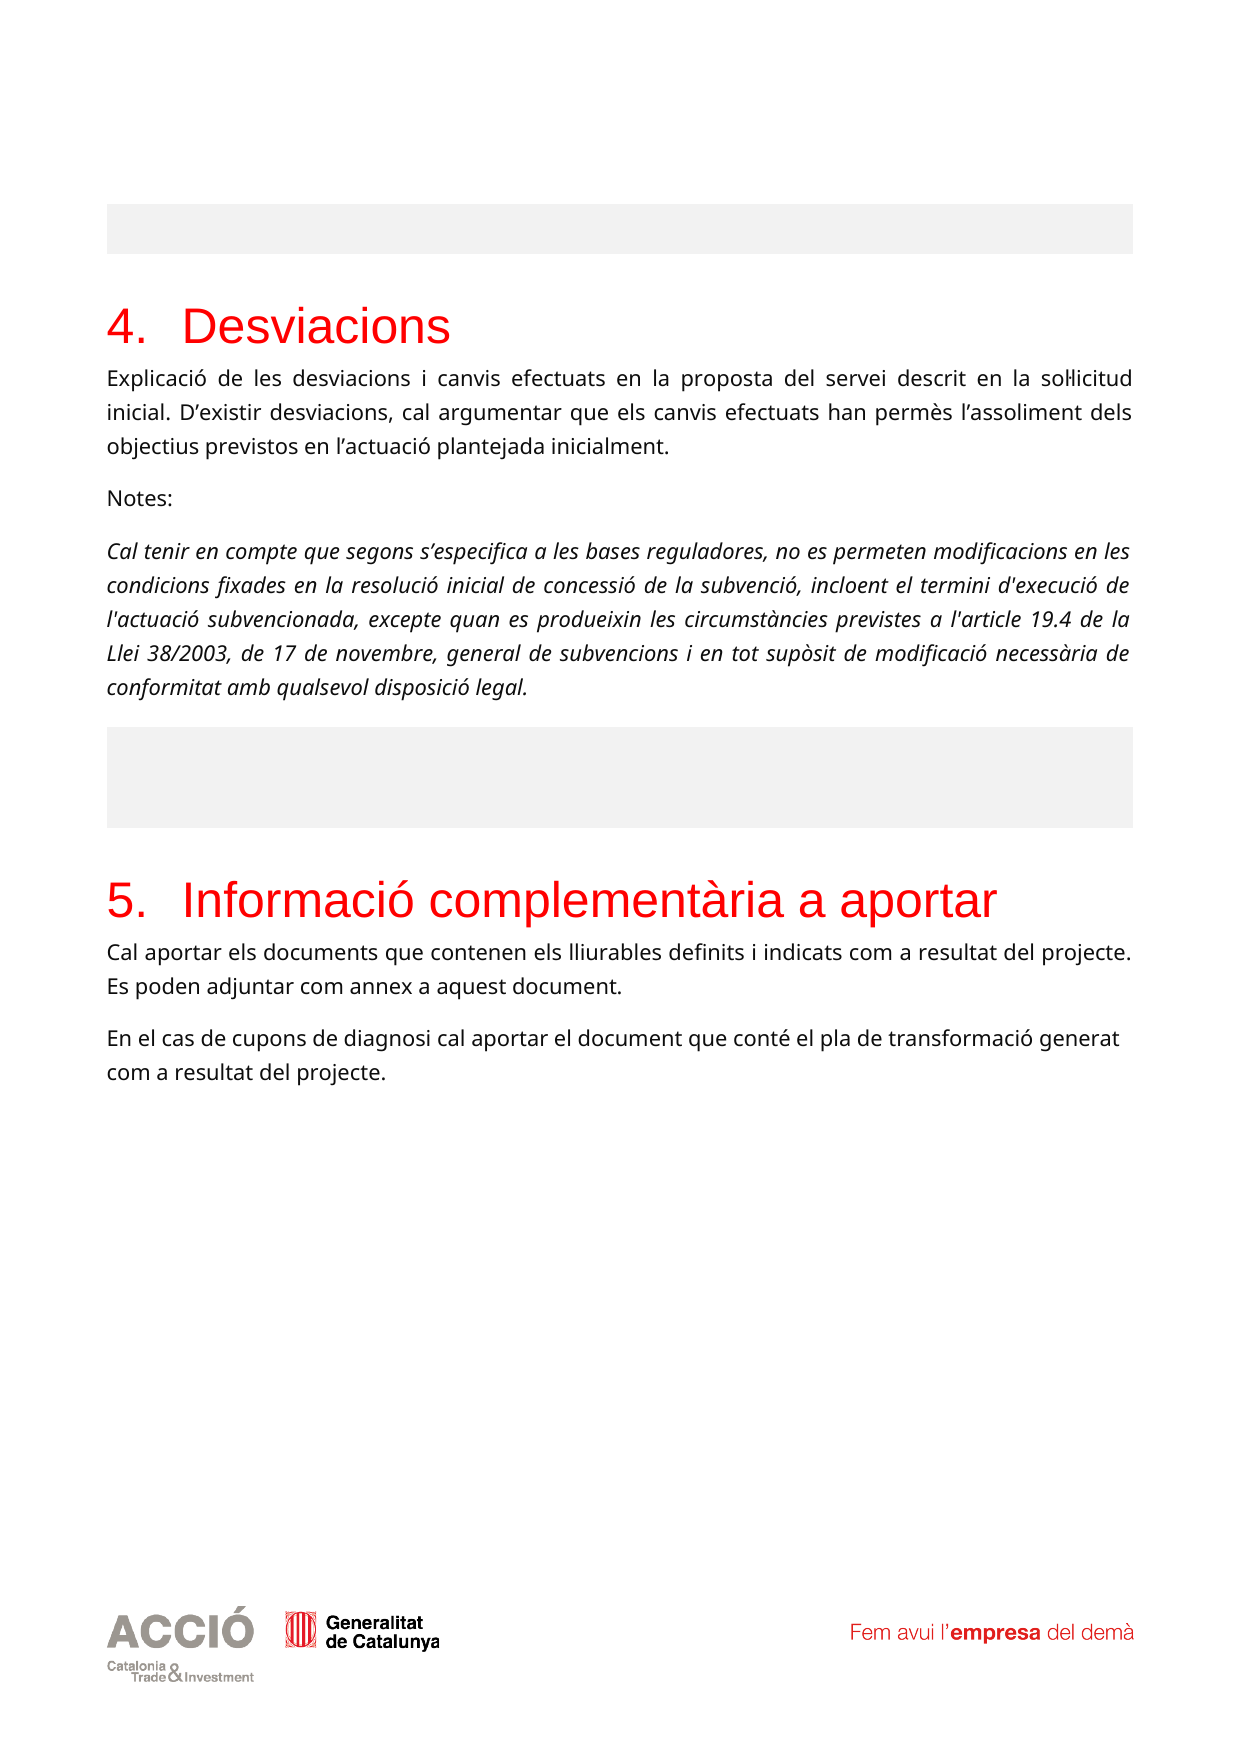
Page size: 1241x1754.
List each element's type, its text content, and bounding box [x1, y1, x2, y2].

subtitle Informació complementària a aportar [106, 871, 1133, 928]
subtitle Desviacions [106, 297, 1133, 354]
table_header [107, 204, 1133, 254]
picture [106, 1606, 440, 1682]
text Cal tenir en compte que segons s’especifica a les bases reguladores, no es permeten modificacions en les condicions fixades en la resolució inicial de concessió de la subvenció, incloent el termini d'execució de l'actuació subvencionada, excepte quan es produeixin les circumstàncies previstes a l'article 19.4 de la Llei 38/2003, de 17 de novembre, general de subvencions i en tot supòsit de modificació necessària de conformitat amb qualsevol disposició legal. [106, 536, 1134, 702]
text Notes: [106, 483, 1134, 513]
text Explicació de les desviacions i canvis efectuats en la proposta del servei descrit en la sol·licitud inicial. D’existir desviacions, cal argumentar que els canvis efectuats han permès l’assoliment dels objectius previstos en l’actuació plantejada inicialment. [106, 363, 1134, 460]
picture [851, 1623, 1134, 1644]
text Cal aportar els documents que contenen els lliurables definits i indicats com a resultat del projecte. Es poden adjuntar com annex a aquest document. [106, 937, 1134, 1001]
table_header [107, 727, 1133, 828]
text En el cas de cupons de diagnosi cal aportar el document que conté el pla de transformació generat com a resultat del projecte. [106, 1023, 1134, 1087]
